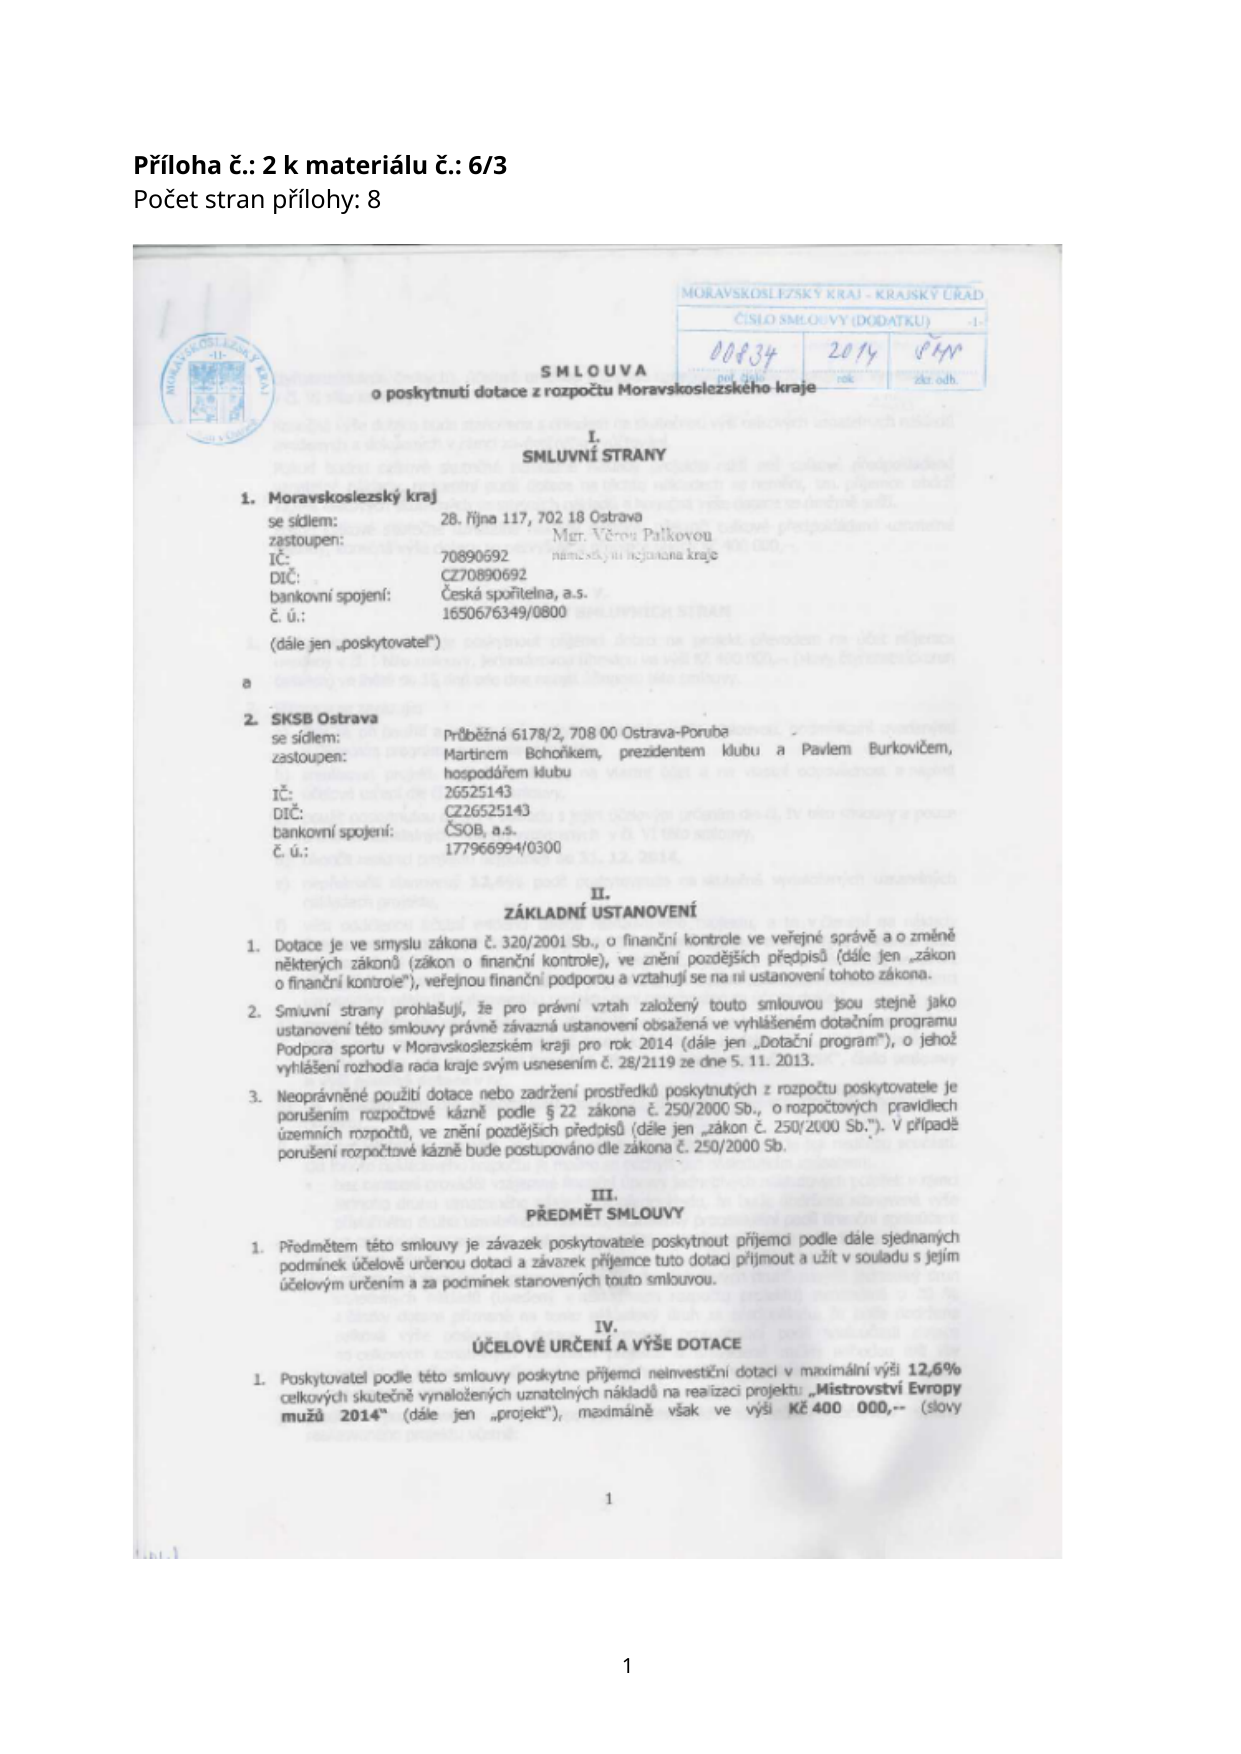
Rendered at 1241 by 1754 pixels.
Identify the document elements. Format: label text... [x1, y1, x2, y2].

text Příloha č.: 2 k materiálu č.: 6/3 [133, 148, 1122, 182]
text Počet stran přílohy: 8 [133, 182, 1122, 216]
